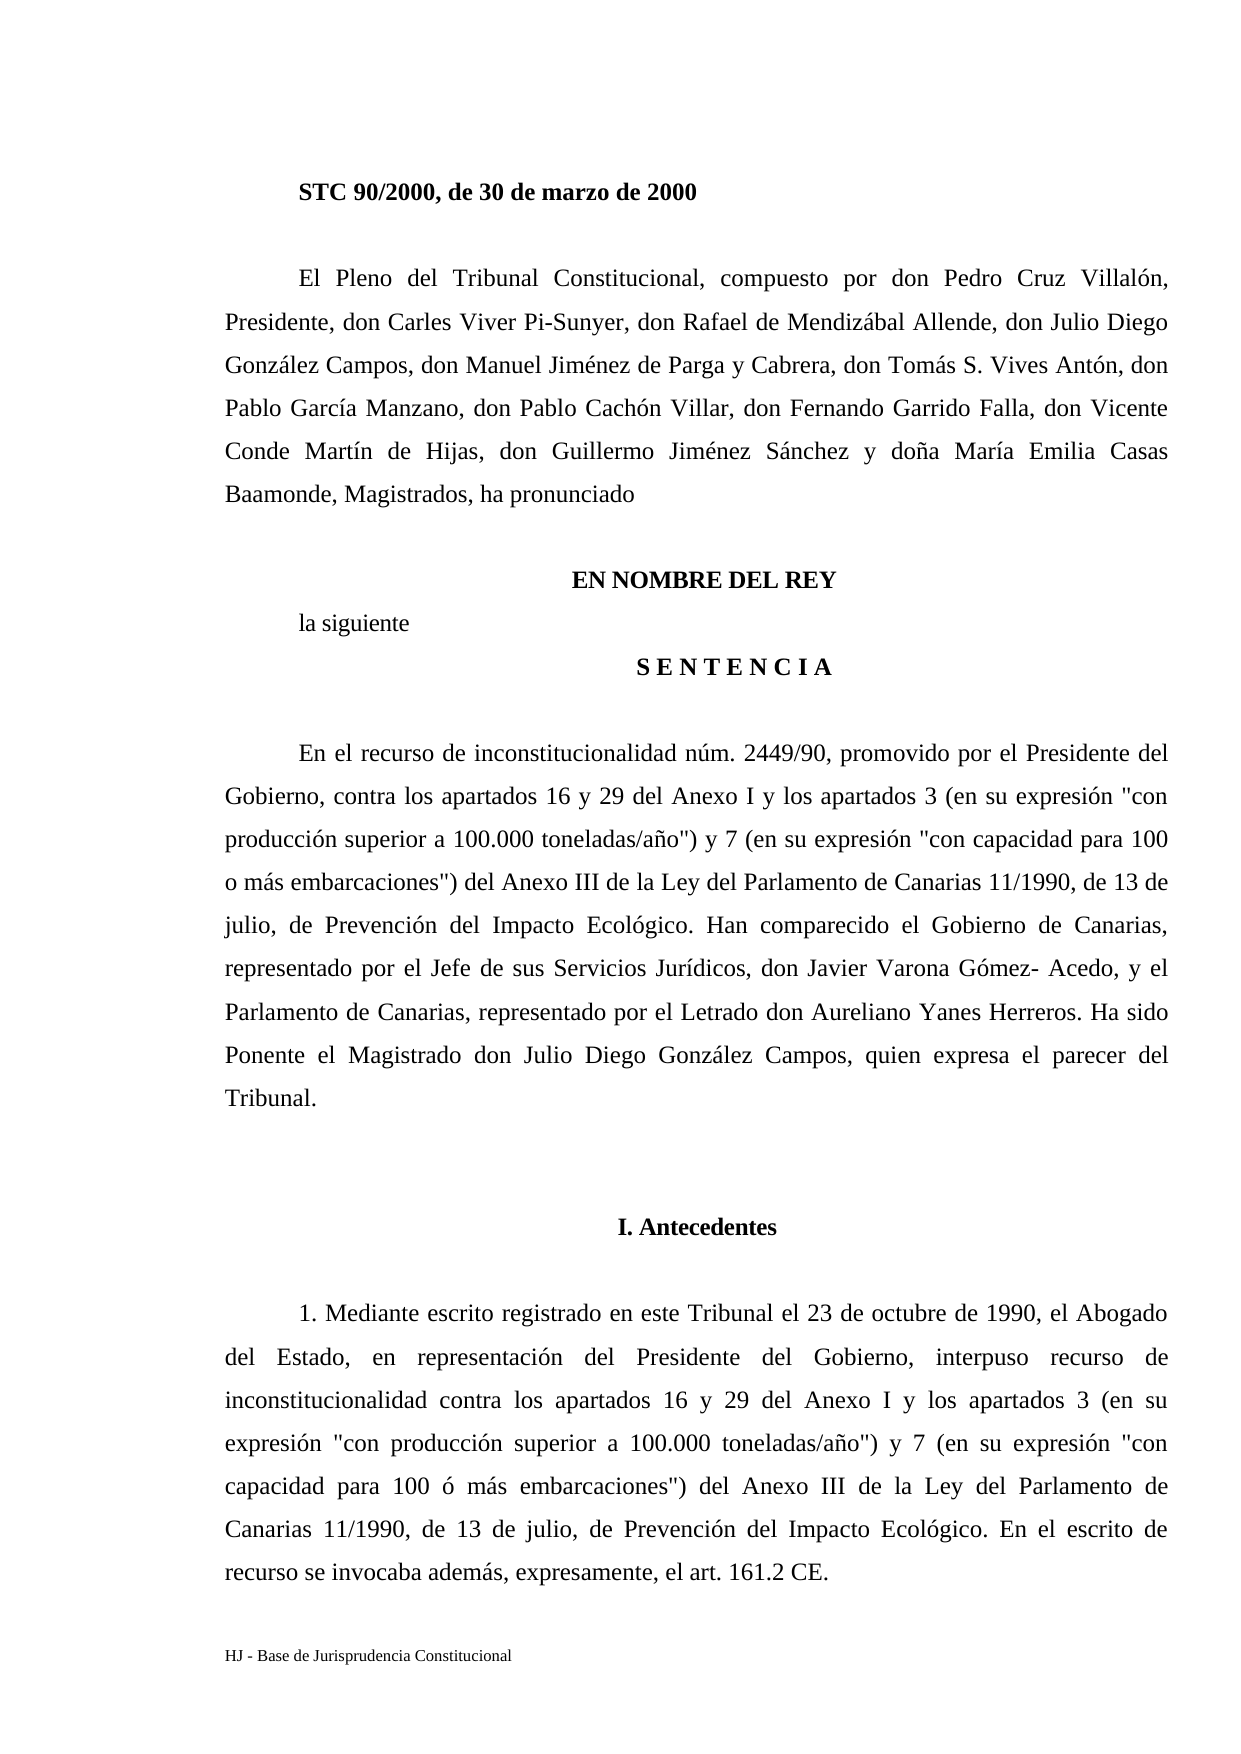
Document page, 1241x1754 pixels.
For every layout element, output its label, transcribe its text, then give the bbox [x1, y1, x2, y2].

text El Pleno del Tribunal Constitucional, compuesto por don Pedro Cruz Villalón, Presidente, don Carles Viver Pi-Sunyer, don Rafael de Mendizábal Allende, don Julio Diego González Campos, don Manuel Jiménez de Parga y Cabrera, don Tomás S. Vives Antón, don Pablo García Manzano, don Pablo Cachón Villar, don Fernando Garrido Falla, don Vicente Conde Martín de Hijas, don Guillermo Jiménez Sánchez y doña María Emilia Casas Baamonde, Magistrados, ha pronunciado [224, 263, 1169, 508]
text EN NOMBRE DEL REY [224, 565, 1110, 594]
text I. Antecedentes [224, 1212, 1169, 1241]
text 1. Mediante escrito registrado en este Tribunal el 23 de octubre de 1990, el Abogado del Estado, en representación del Presidente del Gobierno, interpuso recurso de inconstitucionalidad contra los apartados 16 y 29 del Anexo I y los apartados 3 (en su expresión "con producción superior a 100.000 toneladas/año") y 7 (en su expresión "con capacidad para 100 ó más embarcaciones") del Anexo III de la Ley del Parlamento de Canarias 11/1990, de 13 de julio, de Prevención del Impacto Ecológico. En el escrito de recurso se invocaba además, expresamente, el art. 161.2 CE. [224, 1298, 1169, 1586]
text En el recurso de inconstitucionalidad núm. 2449/90, promovido por el Presidente del Gobierno, contra los apartados 16 y 29 del Anexo I y los apartados 3 (en su expresión "con producción superior a 100.000 toneladas/año") y 7 (en su expresión "con capacidad para 100 o más embarcaciones") del Anexo III de la Ley del Parlamento de Canarias 11/1990, de 13 de julio, de Prevención del Impacto Ecológico. Han comparecido el Gobierno de Canarias, representado por el Jefe de sus Servicios Jurídicos, don Javier Varona Gómez- Acedo, y el Parlamento de Canarias, representado por el Letrado don Aureliano Yanes Herreros. Ha sido Ponente el Magistrado don Julio Diego González Campos, quien expresa el parecer del Tribunal. [224, 738, 1169, 1112]
text STC 90/2000, de 30 de marzo de 2000 [224, 177, 1169, 206]
text la siguiente [224, 608, 1110, 637]
text S E N T E N C I A [224, 652, 1169, 680]
